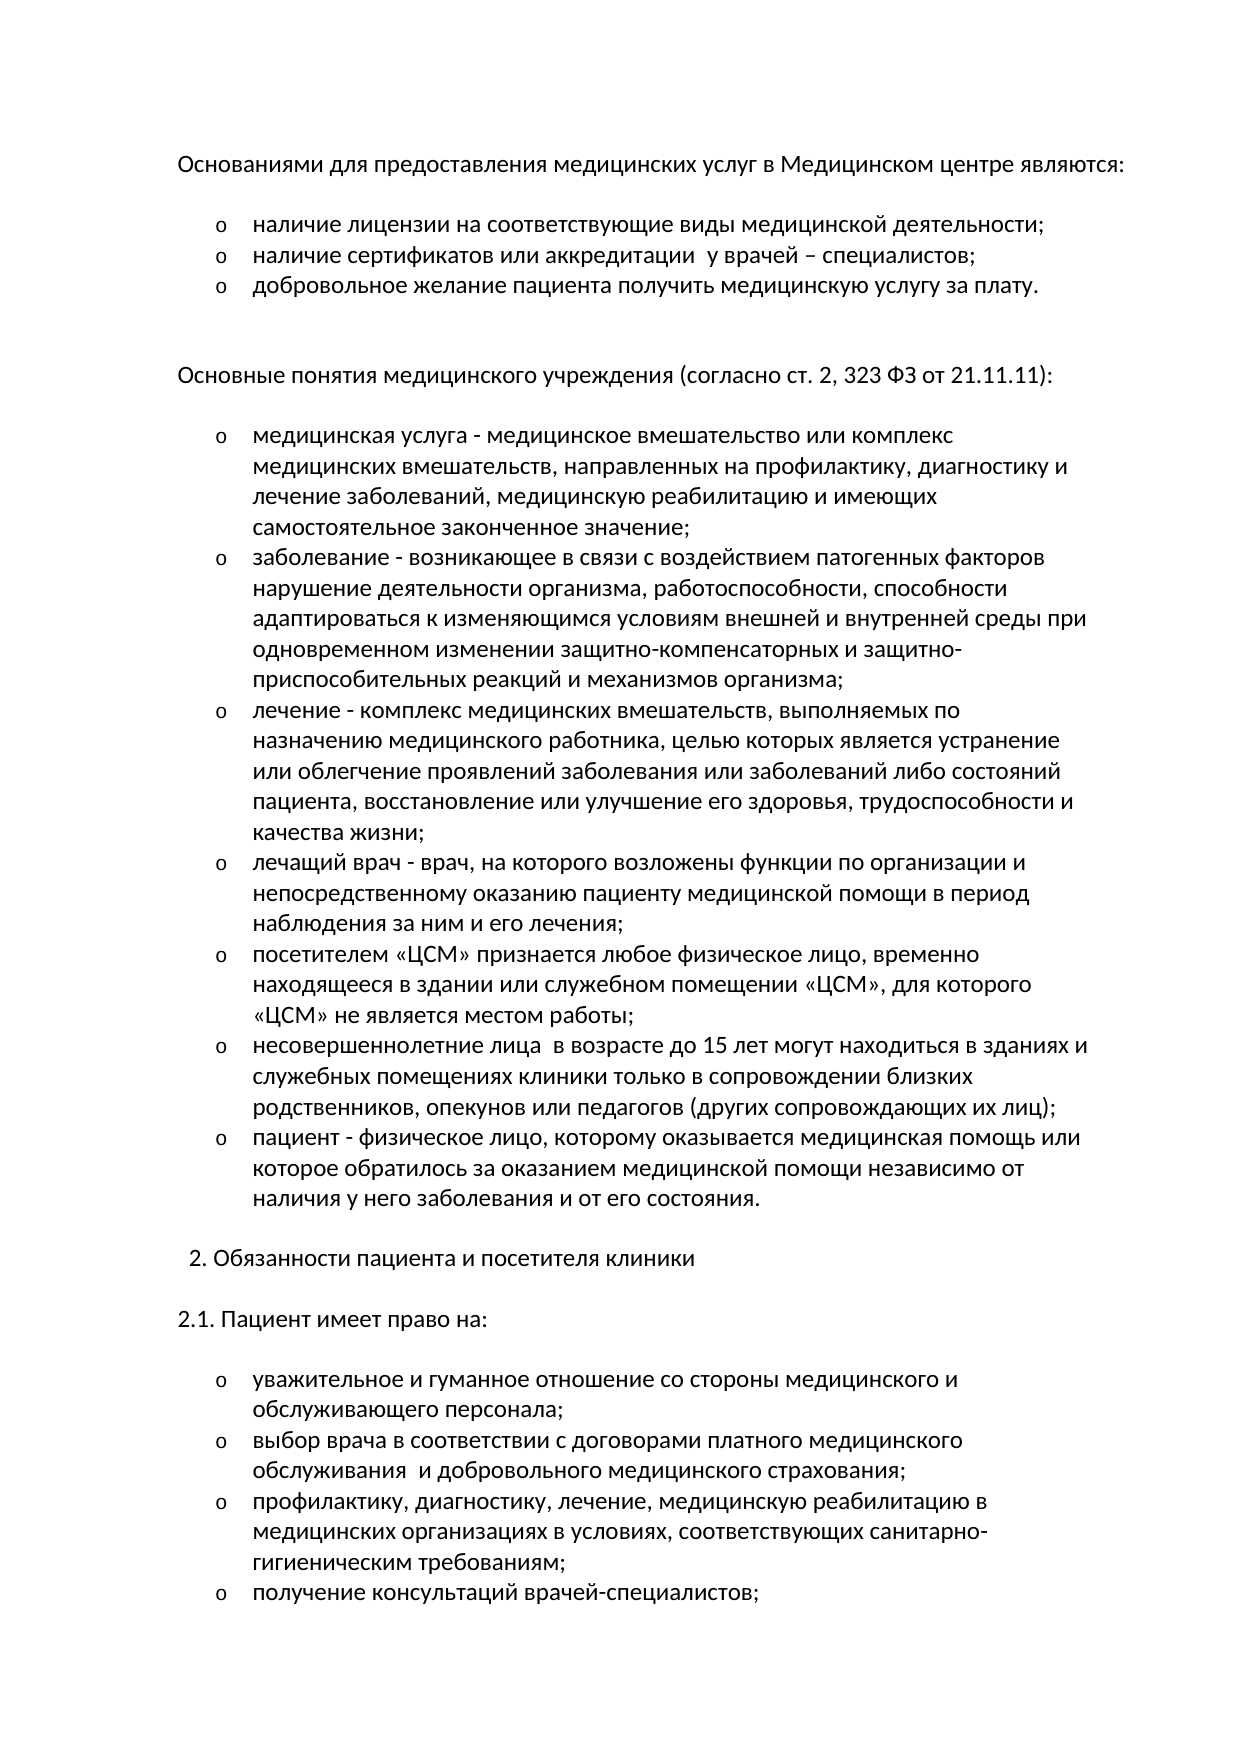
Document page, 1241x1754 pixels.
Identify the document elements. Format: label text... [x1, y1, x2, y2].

list посетителем «ЦСМ» признается любое физическое лицо, временно находящееся в здании или служебном помещении «ЦСМ», для которого «ЦСМ» не является местом работы; [215, 938, 1089, 1030]
text 2. Обязанности пациента и посетителя клиники [177, 1242, 1152, 1272]
list выбор врача в соответствии с договорами платного медицинского обслуживания и добровольного медицинского страхования; [215, 1424, 1089, 1485]
list медицинская услуга - медицинское вмешательство или комплекс медицинских вмешательств, направленных на профилактику, диагностику и лечение заболеваний, медицинскую реабилитацию и имеющих самостоятельное законченное значение; [215, 419, 1089, 541]
text Основные понятия медицинского учреждения (согласно ст. 2, 323 ФЗ от 21.11.11): [177, 359, 1152, 390]
list наличие лицензии на соответствующие виды медицинской деятельности; [215, 208, 1089, 239]
list добровольное желание пациента получить медицинскую услугу за плату. [215, 269, 1089, 300]
list несовершеннолетние лица в возрасте до 15 лет могут находиться в зданиях и служебных помещениях клиники только в сопровождении близких родственников, опекунов или педагогов (других сопровождающих их лиц); [215, 1030, 1089, 1121]
list заболевание - возникающее в связи с воздействием патогенных факторов нарушение деятельности организма, работоспособности, способности адаптироваться к изменяющимся условиям внешней и внутренней среды при одновременном изменении защитно-компенсаторных и защитно-приспособительных реакций и механизмов организма; [215, 541, 1089, 694]
list уважительное и гуманное отношение со стороны медицинского и обслуживающего персонала; [215, 1363, 1089, 1424]
list профилактику, диагностику, лечение, медицинскую реабилитацию в медицинских организациях в условиях, соответствующих санитарно-гигиеническим требованиям; [215, 1485, 1089, 1576]
list наличие сертификатов или аккредитации у врачей – специалистов; [215, 239, 1089, 269]
text 2.1. Пациент имеет право на: [177, 1303, 1152, 1333]
text Основаниями для предоставления медицинских услуг в Медицинском центре являются: [177, 149, 1152, 179]
list пациент - физическое лицо, которому оказывается медицинская помощь или которое обратилось за оказанием медицинской помощи независимо от наличия у него заболевания и от его состояния. [215, 1121, 1089, 1213]
list лечащий врач - врач, на которого возложены функции по организации и непосредственному оказанию пациенту медицинской помощи в период наблюдения за ним и его лечения; [215, 847, 1089, 938]
list лечение - комплекс медицинских вмешательств, выполняемых по назначению медицинского работника, целью которых является устранение или облегчение проявлений заболевания или заболеваний либо состояний пациента, восстановление или улучшение его здоровья, трудоспособности и качества жизни; [215, 694, 1089, 847]
list получение консультаций врачей-специалистов; [215, 1576, 1089, 1607]
